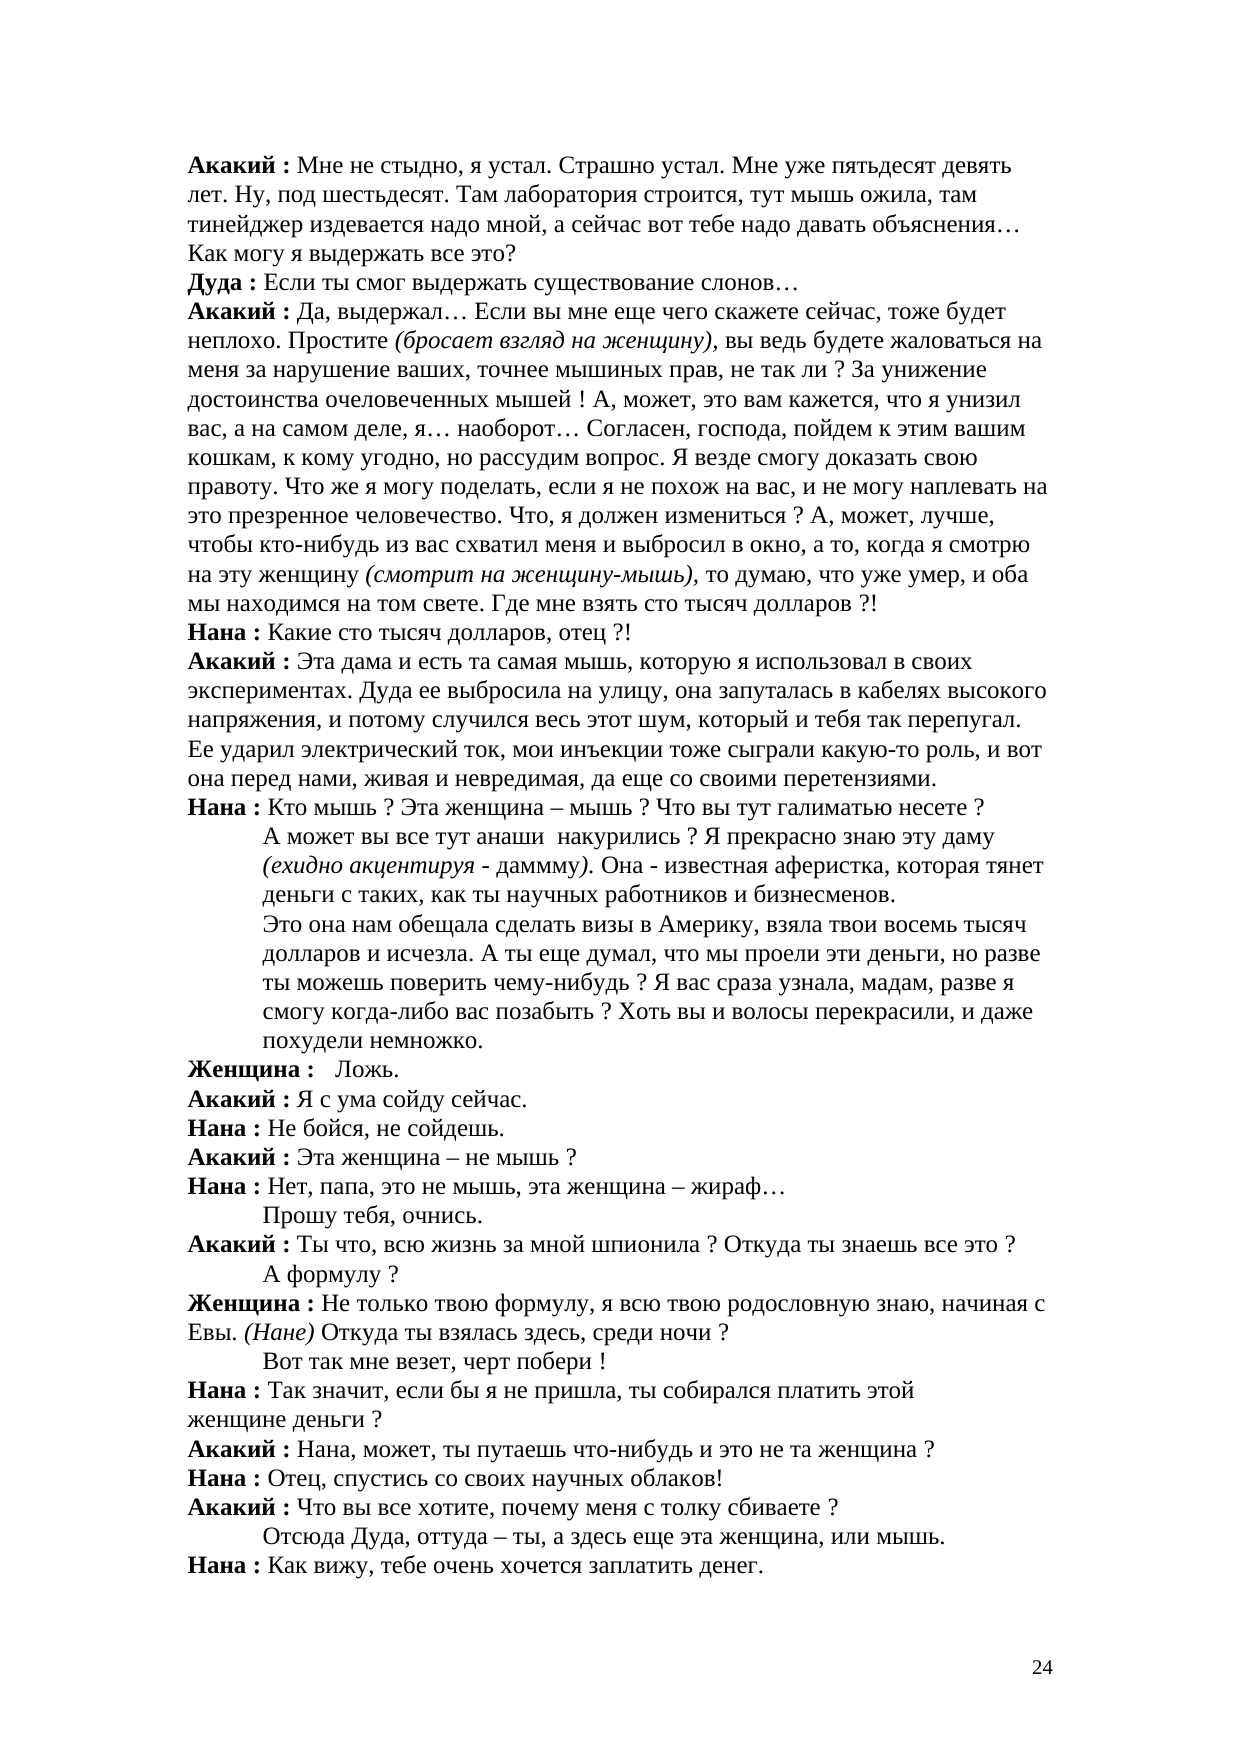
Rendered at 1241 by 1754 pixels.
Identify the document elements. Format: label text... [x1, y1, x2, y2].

text Нана : Какие сто тысяч долларов, отец ?! [187, 617, 1053, 646]
text Акакий : Эта женщина – не мышь ? [187, 1142, 1053, 1171]
text Акакий : Ты что, всю жизнь за мной шпионила ? Откуда ты знаешь все это ? [187, 1229, 1053, 1258]
text Дуда : Если ты смог выдержать существование слонов… [187, 267, 1053, 296]
text Женщина : Не только твою формулу, я всю твою родословную знаю, начиная с Евы. (Нане) Откуда ты взялась здесь, среди ночи ? [187, 1287, 1053, 1346]
text Прошу тебя, очнись. [262, 1200, 1053, 1229]
text А может вы все тут анаши накурились ? Я прекрасно знаю эту даму (ехидно акцентируя - даммму). Она - известная аферистка, которая тянет деньги с таких, как ты научных работников и бизнесменов. [262, 821, 1053, 908]
text Отсюда Дуда, оттуда – ты, а здесь еще эта женщина, или мышь. [262, 1521, 1053, 1550]
text Вот так мне везет, черт побери ! [262, 1346, 1053, 1375]
text Нана : Кто мышь ? Эта женщина – мышь ? Что вы тут галиматью несете ? [187, 792, 1053, 821]
text Это она нам обещала сделать визы в Америку, взяла твои восемь тысяч долларов и исчезла. А ты еще думал, что мы проели эти деньги, но разве ты можешь поверить чему-нибудь ? Я вас сраза узнала, мадам, разве я смогу когда-либо вас позабыть ? Хоть вы и волосы перекрасили, и даже похудели немножко. [262, 908, 1053, 1054]
text Акакий : Да, выдержал… Если вы мне еще чего скажете сейчас, тоже будет неплохо. Простите (бросает взгляд на женщину), вы ведь будете жаловаться на меня за нарушение ваших, точнее мышиных прав, не так ли ? За унижение достоинства очеловеченных мышей ! А, может, это вам кажется, что я унизил вас, а на самом деле, я… наоборот… Согласен, господа, пойдем к этим вашим кошкам, к кому угодно, но рассудим вопрос. Я везде смогу доказать свою правоту. Что же я могу поделать, если я не похож на вас, и не могу наплевать на это презренное человечество. Что, я должен измениться ? А, может, лучше, чтобы кто-нибудь из вас схватил меня и выбросил в окно, а то, когда я смотрю на эту женщину (смотрит на женщину-мышь), то думаю, что уже умер, и оба мы находимся на том свете. Где мне взять сто тысяч долларов ?! [187, 296, 1053, 617]
text Нана : Нет, папа, это не мышь, эта женщина – жираф… [187, 1171, 1053, 1200]
text Акакий : Что вы все хотите, почему меня с толку сбиваете ? [187, 1492, 1053, 1521]
text Нана : Как вижу, тебе очень хочется заплатить денег. [187, 1550, 1053, 1579]
text А формулу ? [262, 1258, 1053, 1287]
text Акакий : Нана, может, ты путаешь что-нибудь и это не та женщина ? [187, 1433, 1053, 1462]
text Акакий : Мне не стыдно, я устал. Страшно устал. Мне уже пятьдесят девять лет. Ну, под шестьдесят. Там лаборатория строится, тут мышь ожила, там тинейджер издевается надо мной, а сейчас вот тебе надо давать объяснения… Как могу я выдержать все это? [187, 150, 1053, 267]
text Женщина : Ложь. [187, 1054, 1053, 1083]
text Акакий : Эта дама и есть та самая мышь, которую я использовал в своих экспериментах. Дуда ее выбросила на улицу, она запуталась в кабелях высокого напряжения, и потому случился весь этот шум, который и тебя так перепугал. Ее ударил электрический ток, мои инъекции тоже сыграли какую-то роль, и вот она перед нами, живая и невредимая, да еще со своими перетензиями. [187, 646, 1053, 792]
text Нана : Не бойся, не сойдешь. [187, 1112, 1053, 1142]
text Акакий : Я с ума сойду сейчас. [187, 1083, 1053, 1112]
text Нана : Отец, спустись со своих научных облаков! [187, 1462, 1053, 1492]
text Нана : Так значит, если бы я не пришла, ты собирался платить этой женщине деньги ? [187, 1375, 1053, 1433]
